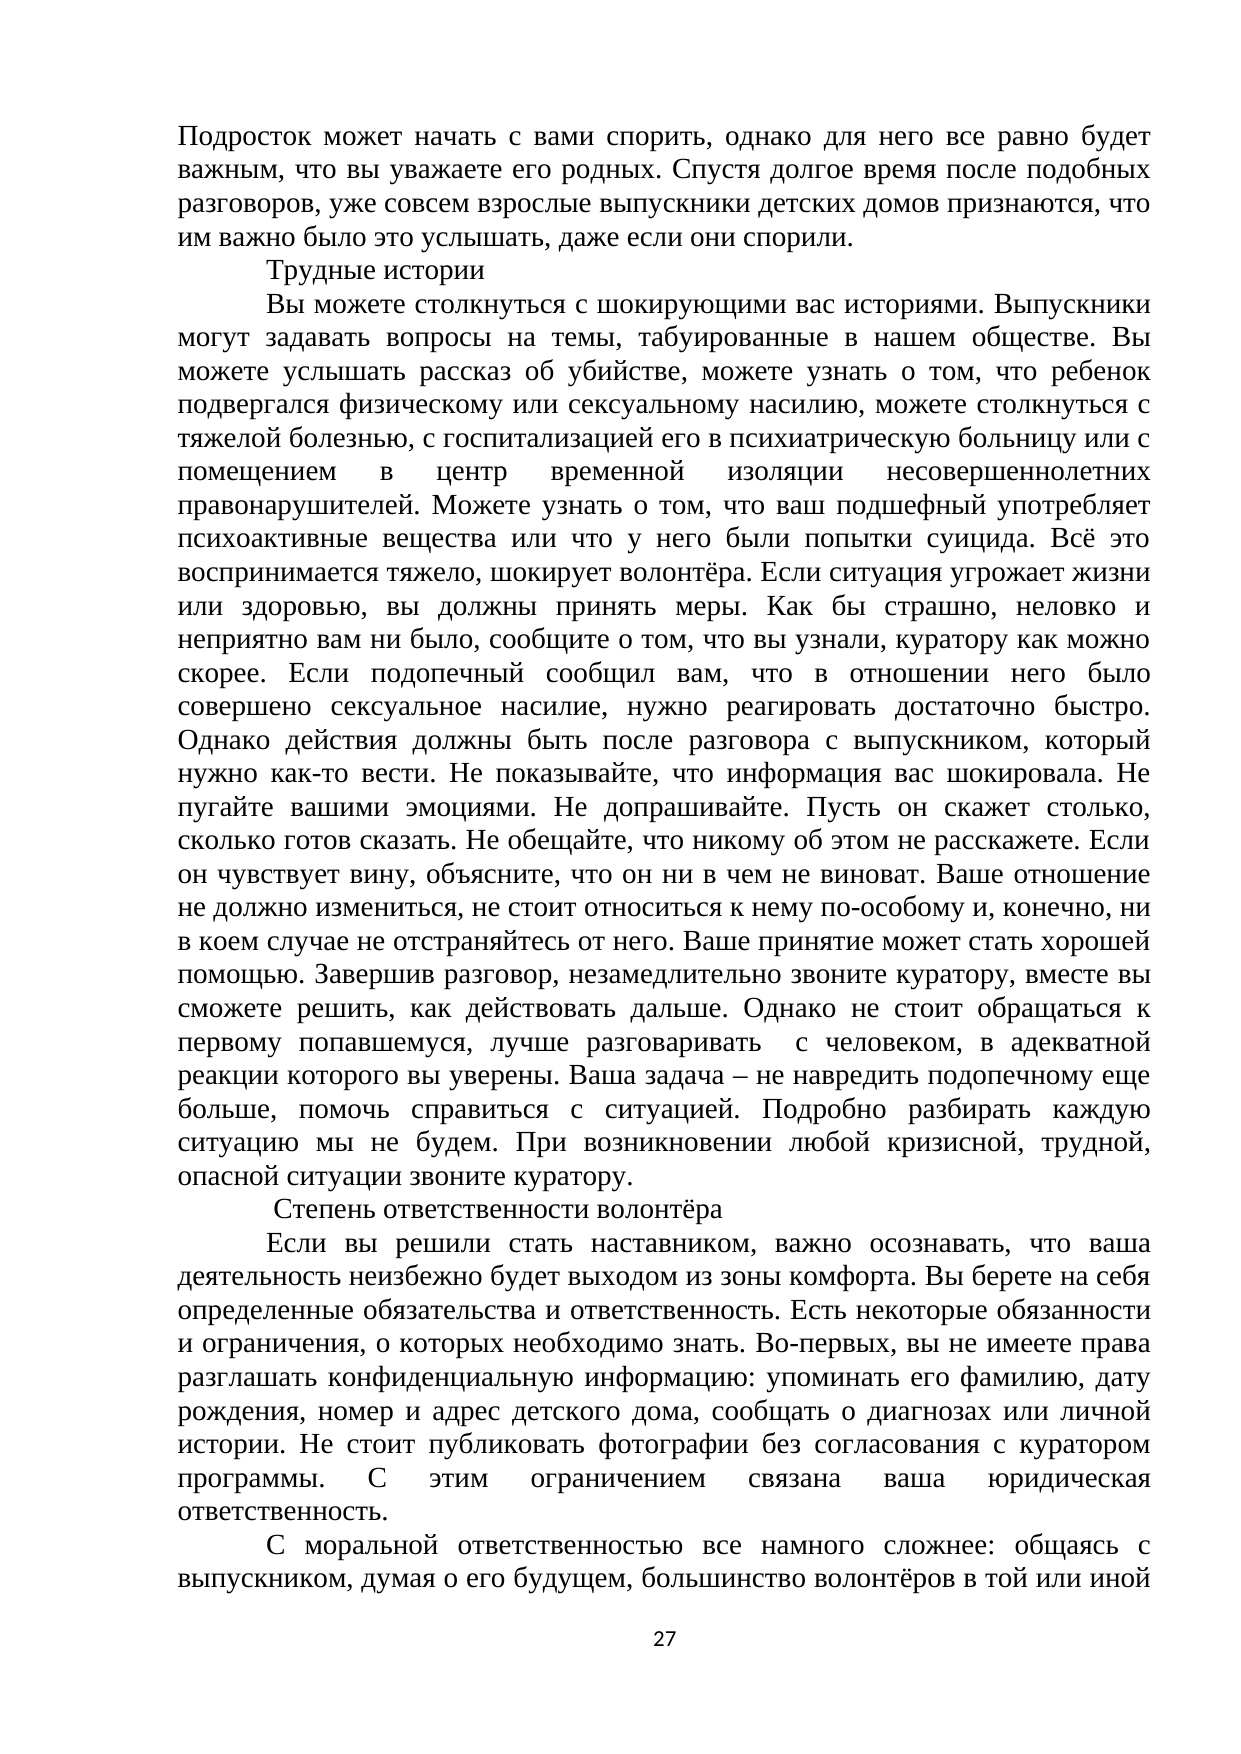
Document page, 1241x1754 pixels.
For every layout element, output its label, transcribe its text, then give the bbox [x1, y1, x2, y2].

text Если вы решили стать наставником, важно осознавать, что ваша деятельность неизбежно будет выходом из зоны комфорта. Вы берете на себя определенные обязательства и ответственность. Есть некоторые обязанности и ограничения, о которых необходимо знать. Во-первых, вы не имеете права разглашать конфиденциальную информацию: упоминать его фамилию, дату рождения, номер и адрес детского дома, сообщать о диагнозах или личной истории. Не стоит публиковать фотографии без согласования с куратором программы. С этим ограничением связана ваша юридическая ответственность. [177, 1225, 1152, 1527]
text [177, 1527, 1152, 1594]
text Трудные истории [177, 252, 1152, 286]
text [177, 118, 1152, 252]
text Вы можете столкнуться с шокирующими вас историями. Выпускники могут задавать вопросы на темы, табуированные в нашем обществе. Вы можете услышать рассказ об убийстве, можете узнать о том, что ребенок подвергался физическому или сексуальному насилию, можете столкнуться с тяжелой болезнью, с госпитализацией его в психиатрическую больницу или с помещением в центр временной изоляции несовершеннолетних правонарушителей. Можете узнать о том, что ваш подшефный употребляет психоактивные вещества или что у него были попытки суицида. Всё это воспринимается тяжело, шокирует волонтёра. Если ситуация угрожает жизни или здоровью, вы должны принять меры. Как бы страшно, неловко и неприятно вам ни было, сообщите о том, что вы узнали, куратору как можно скорее. Если подопечный сообщил вам, что в отношении него было совершено сексуальное насилие, нужно реагировать достаточно быстро. Однако действия должны быть после разговора с выпускником, который нужно как-то вести. Не показывайте, что информация вас шокировала. Не пугайте вашими эмоциями. Не допрашивайте. Пусть он скажет столько, сколько готов сказать. Не обещайте, что никому об этом не расскажете. Если он чувствует вину, объясните, что он ни в чем не виноват. Ваше отношение не должно измениться, не стоит относиться к нему по-особому и, конечно, ни в коем случае не отстраняйтесь от него. Ваше принятие может стать хорошей помощью. Завершив разговор, незамедлительно звоните куратору, вместе вы сможете решить, как действовать дальше. Однако не стоит обращаться к первому попавшемуся, лучше разговаривать с человеком, в адекватной реакции которого вы уверены. Ваша задача – не навредить подопечному еще больше, помочь справиться с ситуацией. Подробно разбирать каждую ситуацию мы не будем. При возникновении любой кризисной, трудной, опасной ситуации звоните куратору. [177, 286, 1152, 1191]
text Степень ответственности волонтёра [177, 1191, 1152, 1225]
